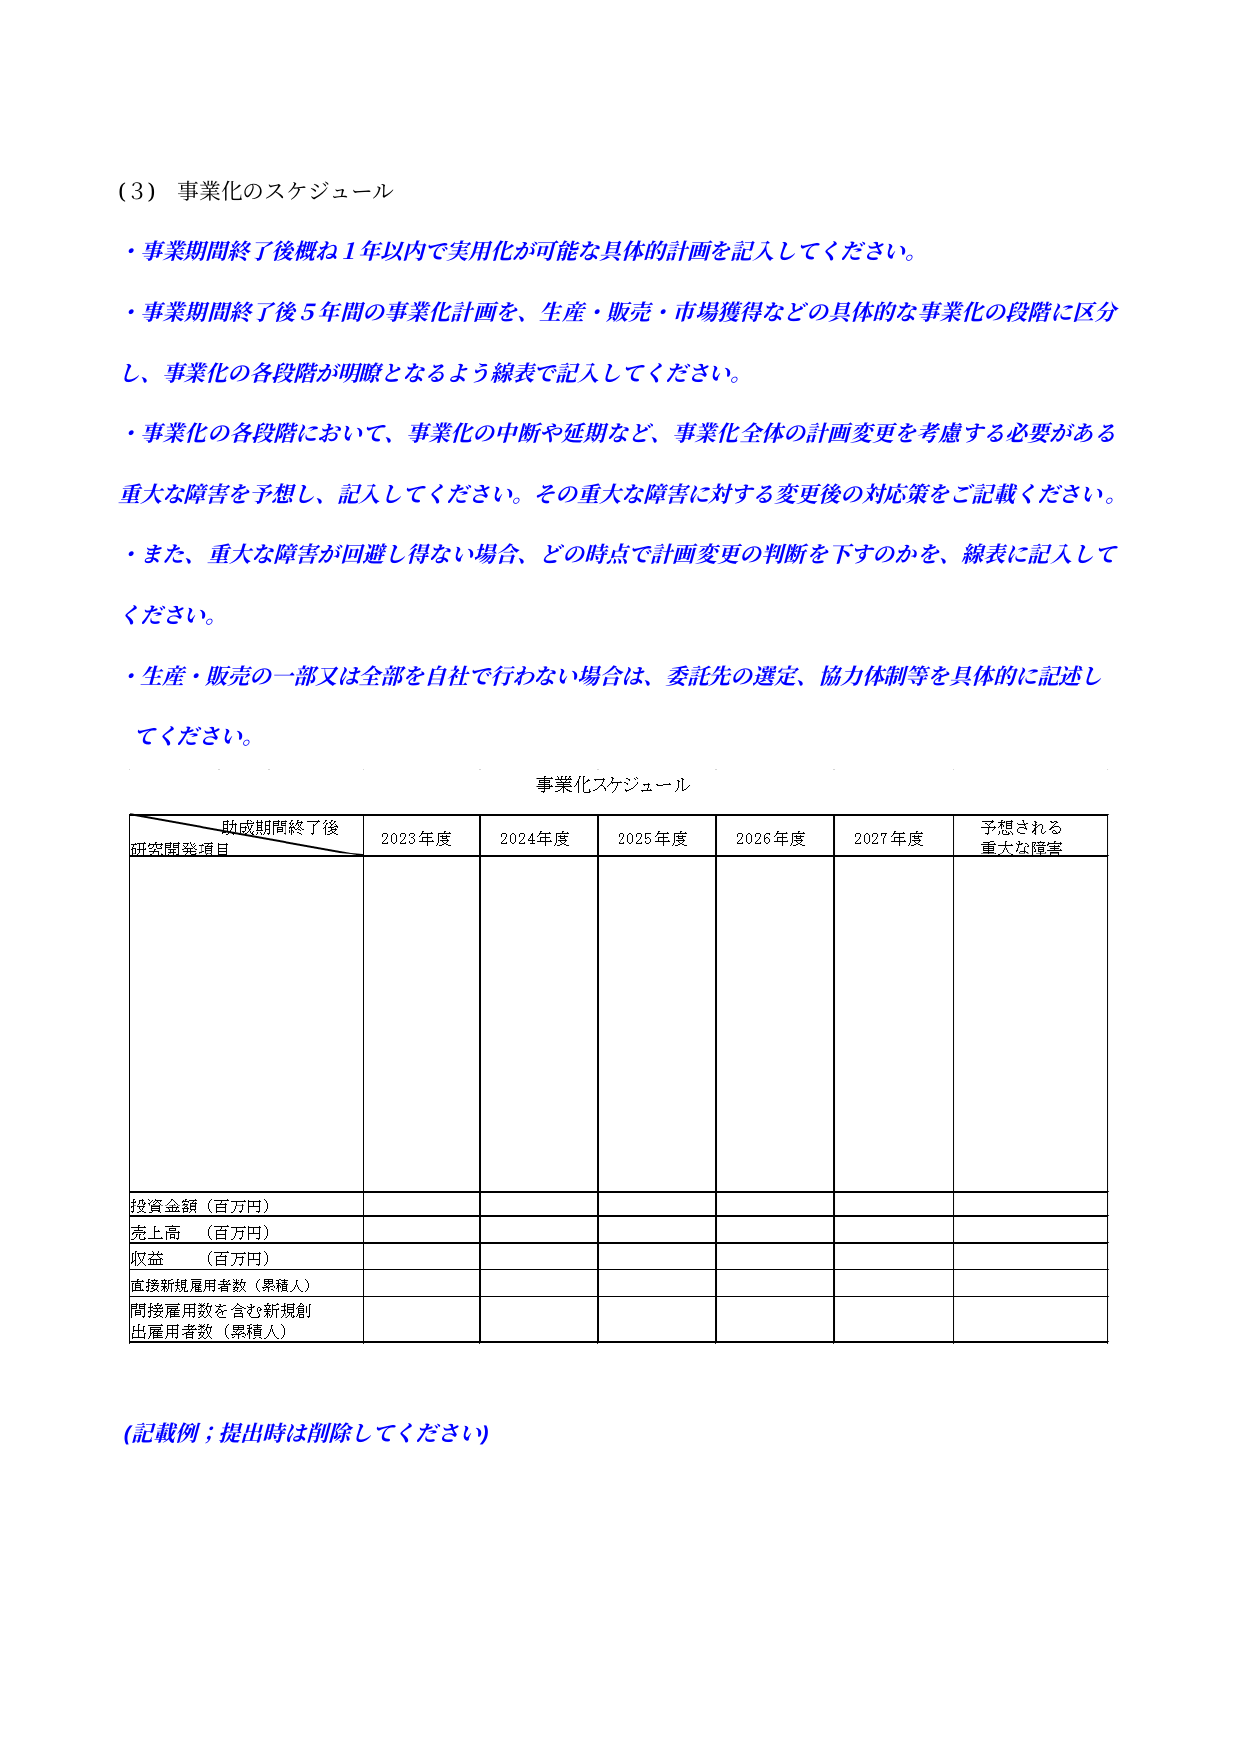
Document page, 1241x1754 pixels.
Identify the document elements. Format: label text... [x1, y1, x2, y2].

text (３) 事業化のスケジュール [118, 159, 1122, 220]
text ・事業期間終了後概ね１年以内で実用化が可能な具体的計画を記入してください。 [118, 220, 1122, 281]
text ・また、重大な障害が回避し得ない場合、どの時点で計画変更の判断を下すのかを、線表に記入してください。 [118, 523, 1122, 644]
picture [118, 765, 1123, 1382]
text ・事業期間終了後５年間の事業化計画を、生産・販売・市場獲得などの具体的な事業化の段階に区分し、事業化の各段階が明瞭となるよう線表で記入してください。 [118, 281, 1122, 402]
text (記載例；提出時は削除してください) [118, 1402, 1122, 1463]
text ・生産・販売の一部又は全部を自社で行わない場合は、委託先の選定、協力体制等を具体的に記述してください。 [118, 644, 1122, 765]
text ・事業化の各段階において、事業化の中断や延期など、事業化全体の計画変更を考慮する必要がある重大な障害を予想し、記入してください。その重大な障害に対する変更後の対応策をご記載ください。 [118, 402, 1122, 523]
